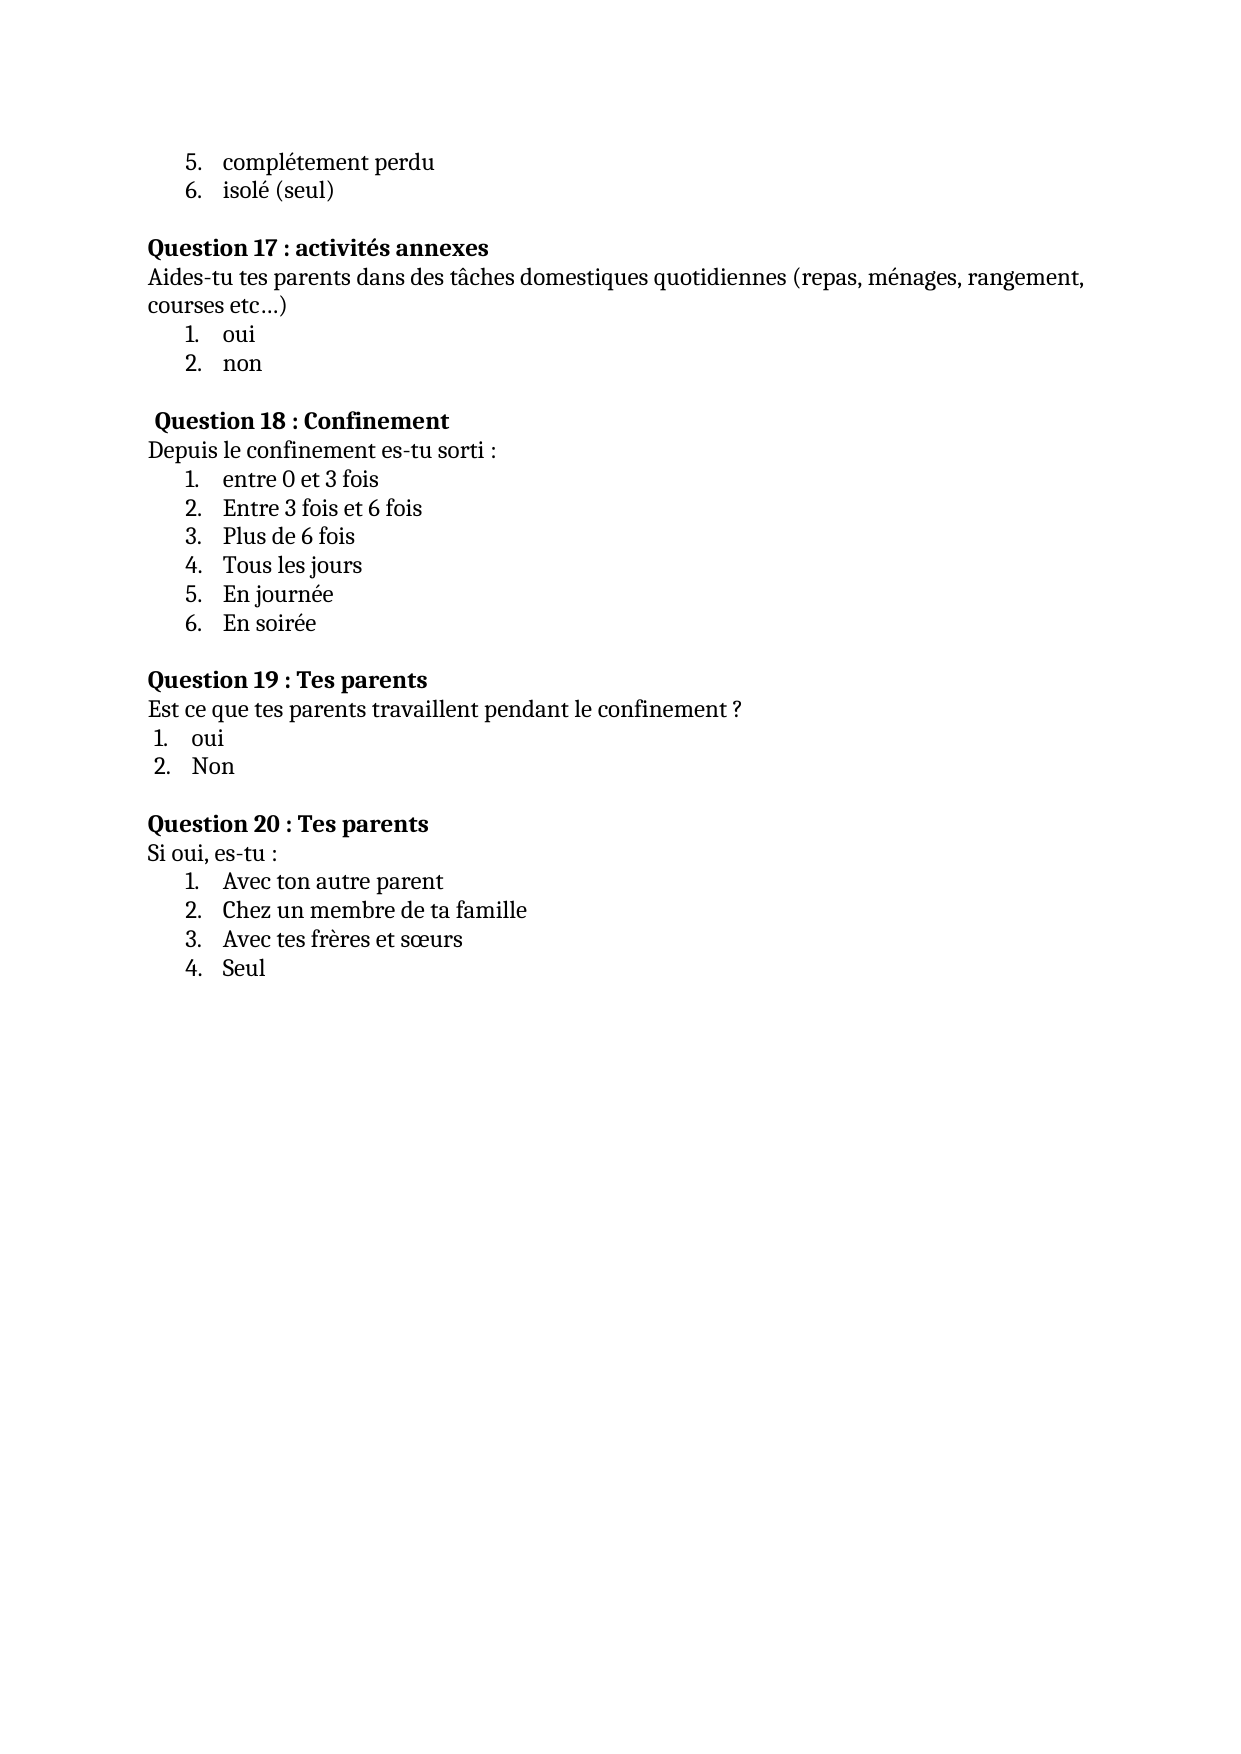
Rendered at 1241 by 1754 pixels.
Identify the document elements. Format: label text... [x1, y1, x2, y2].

text Si oui, es-tu : [148, 838, 1093, 867]
list complétement perdu [185, 148, 1093, 176]
text Question 18 : Confinement [148, 406, 1093, 436]
text Question 20 : Tes parents [148, 810, 1093, 838]
list En journée [185, 580, 1093, 608]
list Seul [185, 953, 1093, 982]
text Depuis le confinement es-tu sorti : [148, 436, 1093, 465]
list non [185, 349, 1093, 378]
text Aides-tu tes parents dans des tâches domestiques quotidiennes (repas, ménages, rangement, courses etc…) [148, 263, 1093, 320]
list Entre 3 fois et 6 fois [185, 493, 1093, 522]
text Question 19 : Tes parents [148, 666, 1093, 695]
list oui [185, 320, 1093, 349]
list Tous les jours [185, 551, 1093, 580]
list En soirée [185, 608, 1093, 637]
list entre 0 et 3 fois [185, 465, 1093, 493]
list Chez un membre de ta famille [185, 896, 1093, 925]
list oui [154, 723, 1093, 752]
list isolé (seul) [185, 176, 1093, 205]
text Est ce que tes parents travaillent pendant le confinement ? [148, 695, 1093, 723]
list Avec ton autre parent [185, 867, 1093, 896]
text Question 17 : activités annexes [148, 234, 1093, 263]
list Avec tes frères et sœurs [185, 925, 1093, 953]
list Plus de 6 fois [185, 522, 1093, 551]
list Non [154, 752, 1093, 781]
